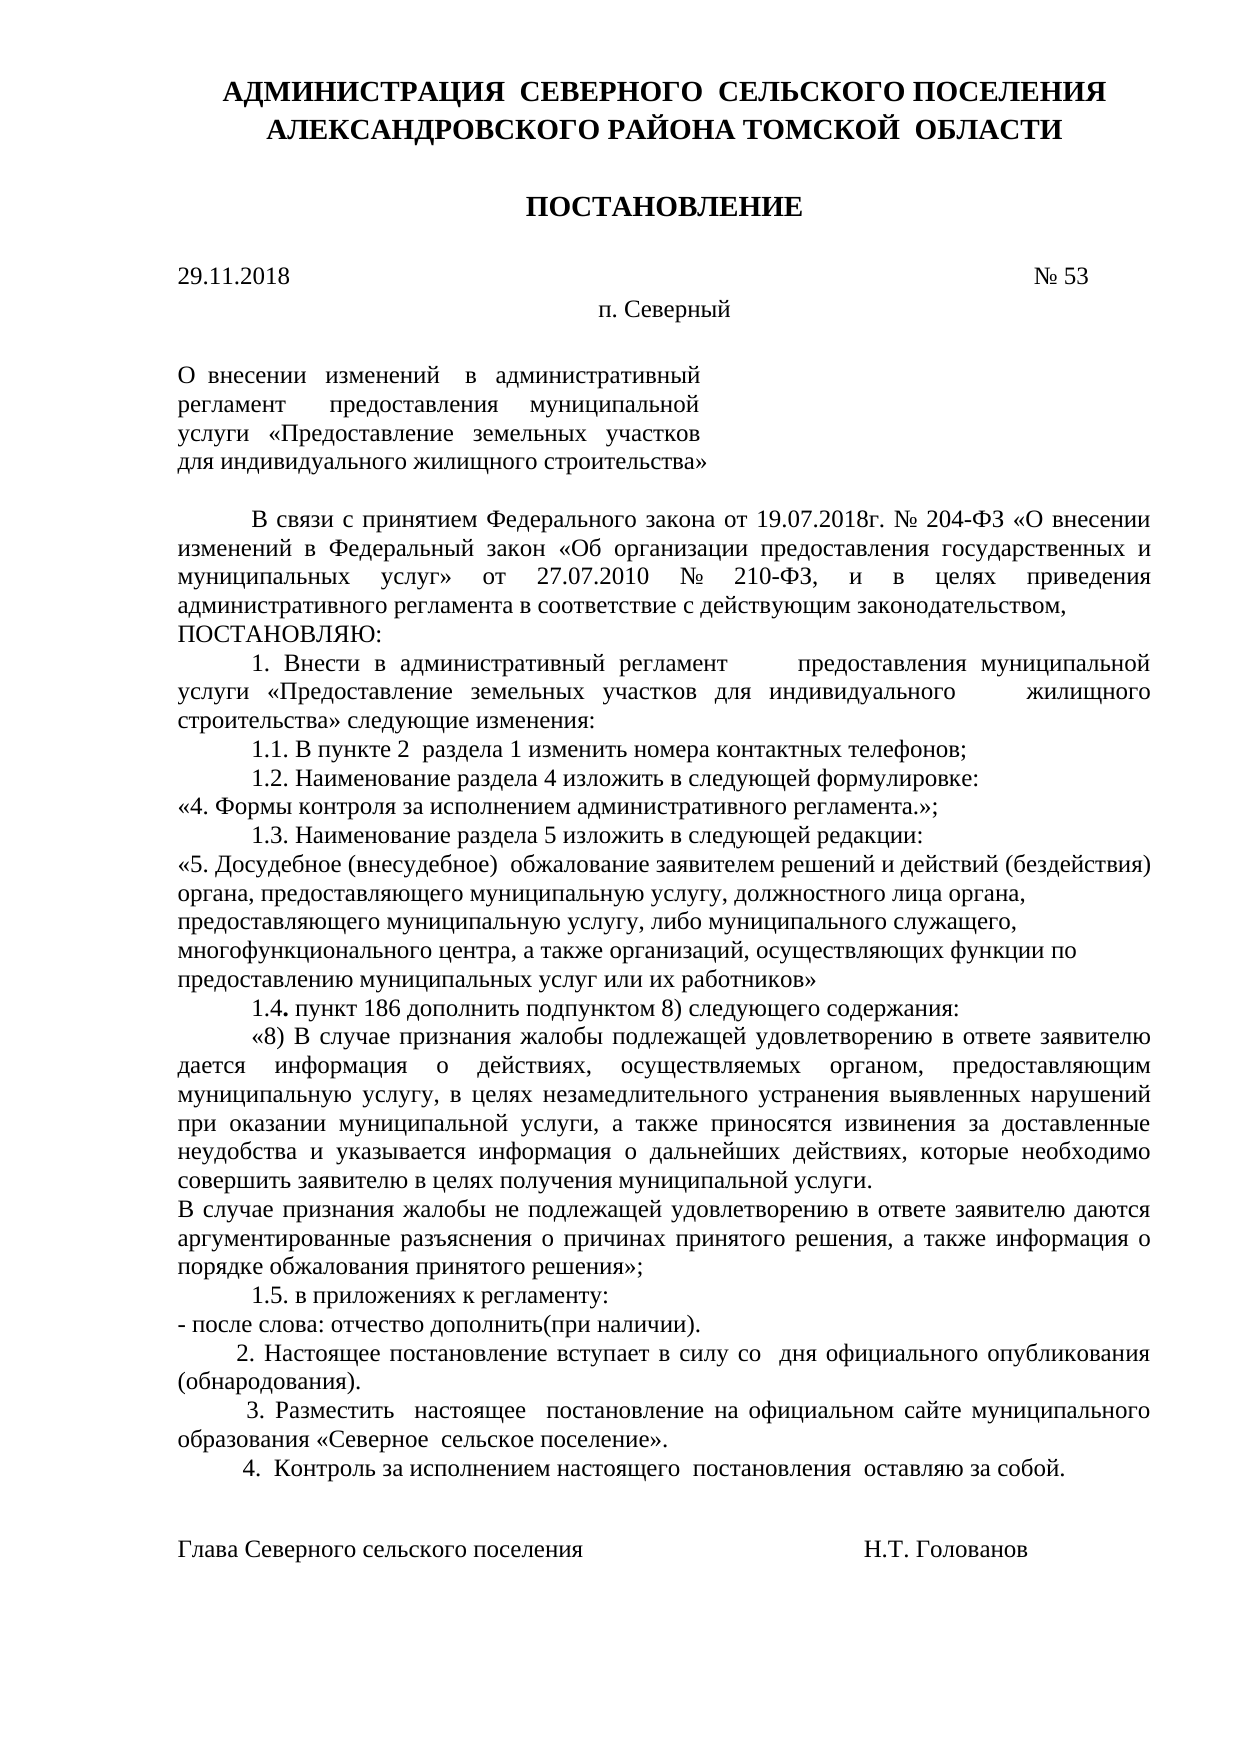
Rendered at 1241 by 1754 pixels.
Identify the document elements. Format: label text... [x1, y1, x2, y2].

text В связи с принятием Федерального закона от 19.07.2018г. № 204-ФЗ «О внесении изменений в Федеральный закон «Об организации предоставления государственных и муниципальных услуг» от 27.07.2010 № 210-ФЗ, и в целях приведения административного регламента в соответствие с действующим законодательством, [177, 504, 1152, 619]
text АДМИНИСТРАЦИЯ СЕВЕРНОГО СЕЛЬСКОГО ПОСЕЛЕНИЯ [177, 74, 1152, 107]
text 1.2. Наименование раздела 4 изложить в следующей формулировке: [177, 763, 1152, 791]
text «4. Формы контроля за исполнением административного регламента.»; [177, 791, 1152, 820]
text 1.4. пункт 186 дополнить подпунктом 8) следующего содержания: [177, 993, 1152, 1021]
text п. Северный [177, 294, 1152, 323]
text 2. Настоящее постановление вступает в силу со дня официального опубликования (обнародования). [177, 1338, 1152, 1395]
text В случае признания жалобы не подлежащей удовлетворению в ответе заявителю даются аргументированные разъяснения о причинах принятого решения, а также информация о порядке обжалования принятого решения»; [177, 1194, 1152, 1280]
text 1.3. Наименование раздела 5 изложить в следующей редакции: [177, 820, 1152, 849]
text ПОСТАНОВЛЕНИЕ [177, 189, 1152, 223]
text «8) В случае признания жалобы подлежащей удовлетворению в ответе заявителю дается информация о действиях, осуществляемых органом, предоставляющим муниципальную услугу, в целях незамедлительного устранения выявленных нарушений при оказании муниципальной услуги, а также приносятся извинения за доставленные неудобства и указывается информация о дальнейших действиях, которые необходимо совершить заявителю в целях получения муниципальной услуги. [177, 1021, 1152, 1194]
text 1.5. в приложениях к регламенту: [177, 1280, 1152, 1309]
text - после слова: отчество дополнить(при наличии). [177, 1309, 1152, 1338]
text «5. Досудебное (внесудебное) обжалование заявителем решений и действий (бездействия) органа, предоставляющего муниципальную услугу, должностного лица органа, предоставляющего муниципальную услугу, либо муниципального служащего, многофункционального центра, а также организаций, осуществляющих функции по предоставлению муниципальных услуг или их работников» [177, 849, 1152, 993]
text 1. Внести в административный регламент предоставления муниципальной услуги «Предоставление земельных участков для индивидуального жилищного строительства» следующие изменения: [177, 648, 1152, 734]
text 1.1. В пункте 2 раздела 1 изменить номера контактных телефонов; [177, 734, 1152, 763]
text О внесении изменений в административный регламент предоставления муниципальной услуги «Предоставление земельных участков [177, 360, 768, 446]
text Глава Северного сельского поселения Н.Т. Голованов [177, 1534, 1152, 1563]
text 4. Контроль за исполнением настоящего постановления оставляю за собой. [177, 1453, 1152, 1481]
text АЛЕКСАНДРОВСКОГО РАЙОНА ТОМСКОЙ ОБЛАСТИ [177, 112, 1152, 146]
text 29.11.2018 № 53 [177, 261, 1152, 290]
text 3. Разместить настоящее постановление на официальном сайте муниципального образования «Северное сельское поселение». [177, 1395, 1152, 1453]
text ПОСТАНОВЛЯЮ: [177, 619, 1152, 648]
text для индивидуального жилищного строительства» [177, 446, 797, 475]
